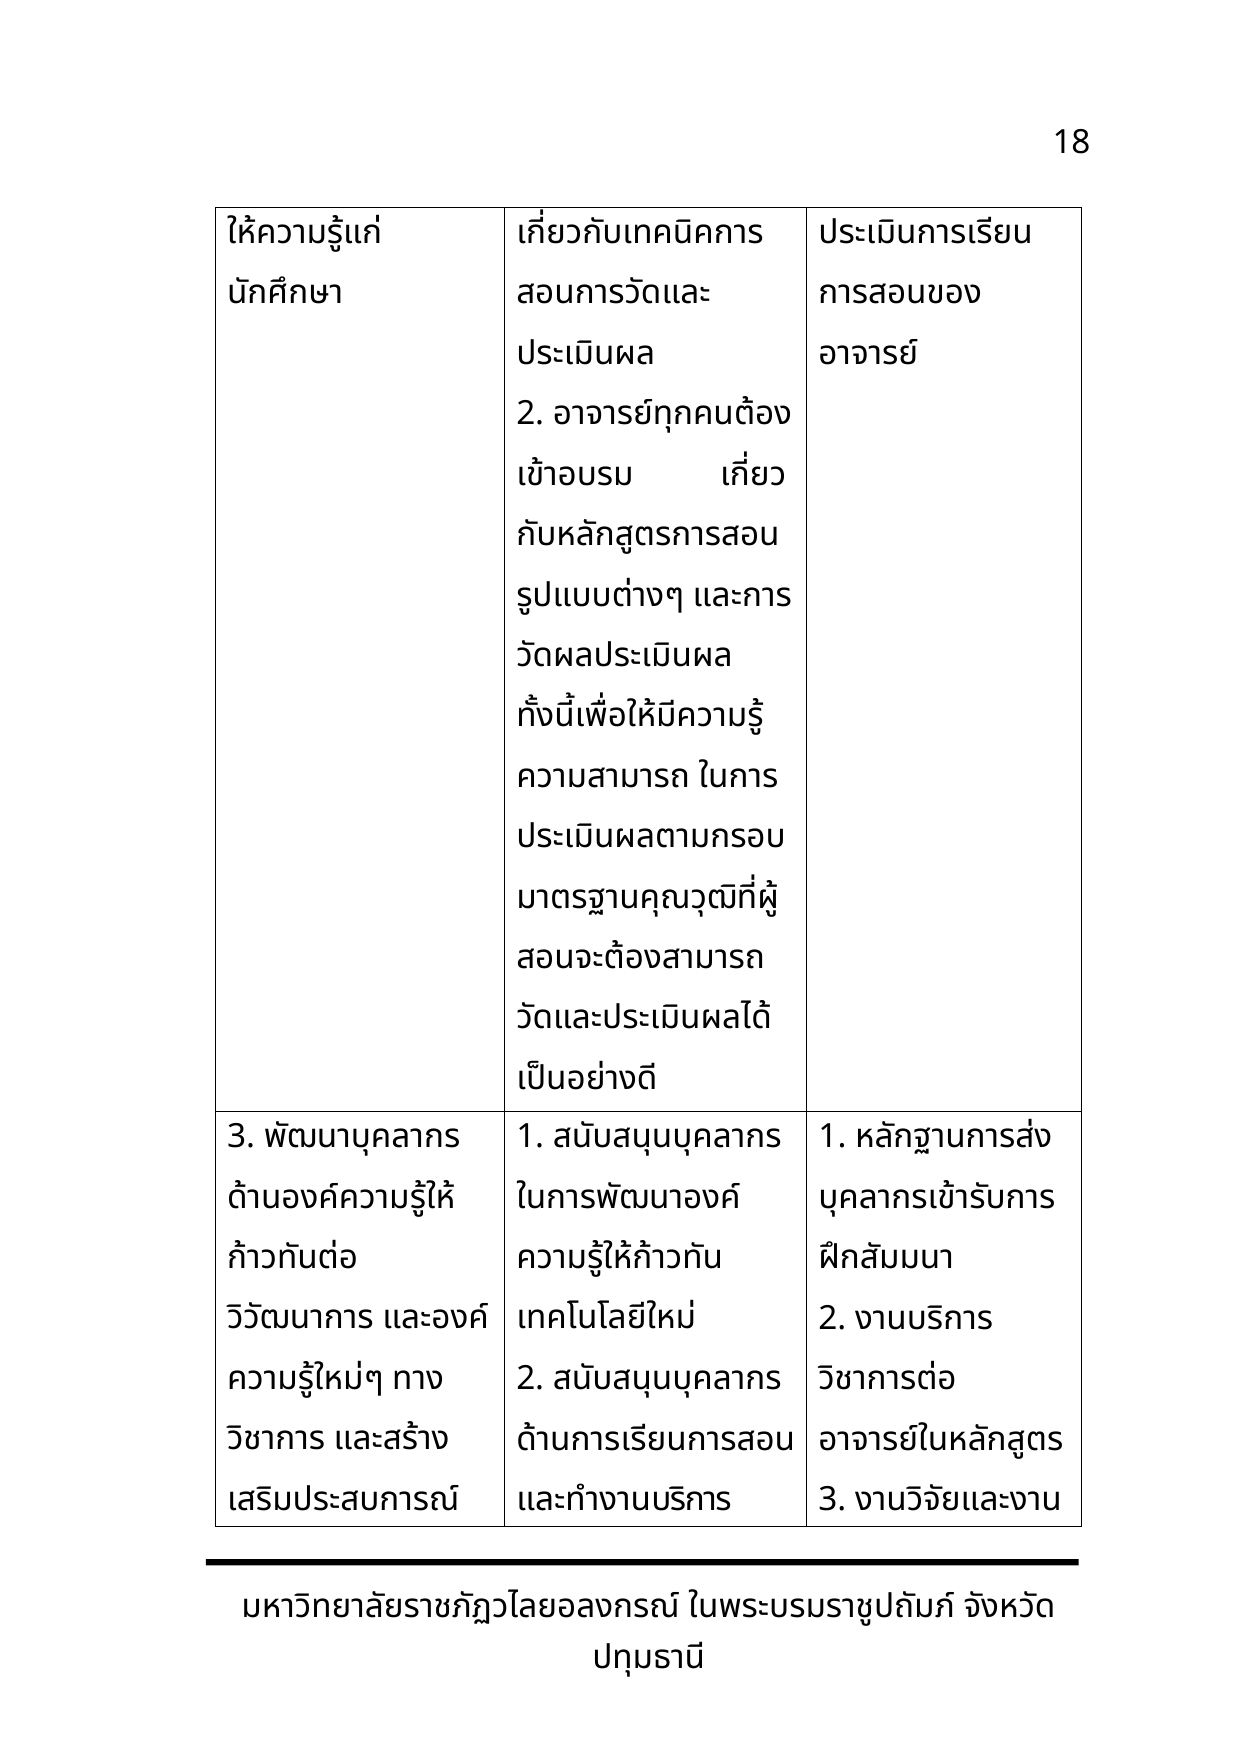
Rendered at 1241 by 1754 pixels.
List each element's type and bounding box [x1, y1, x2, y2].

table_cell [216, 1112, 504, 1526]
table_cell [505, 1112, 806, 1526]
table_cell [807, 208, 1081, 1111]
table_cell [807, 1112, 1081, 1526]
table_cell [505, 208, 806, 1111]
table_cell [216, 208, 504, 1111]
